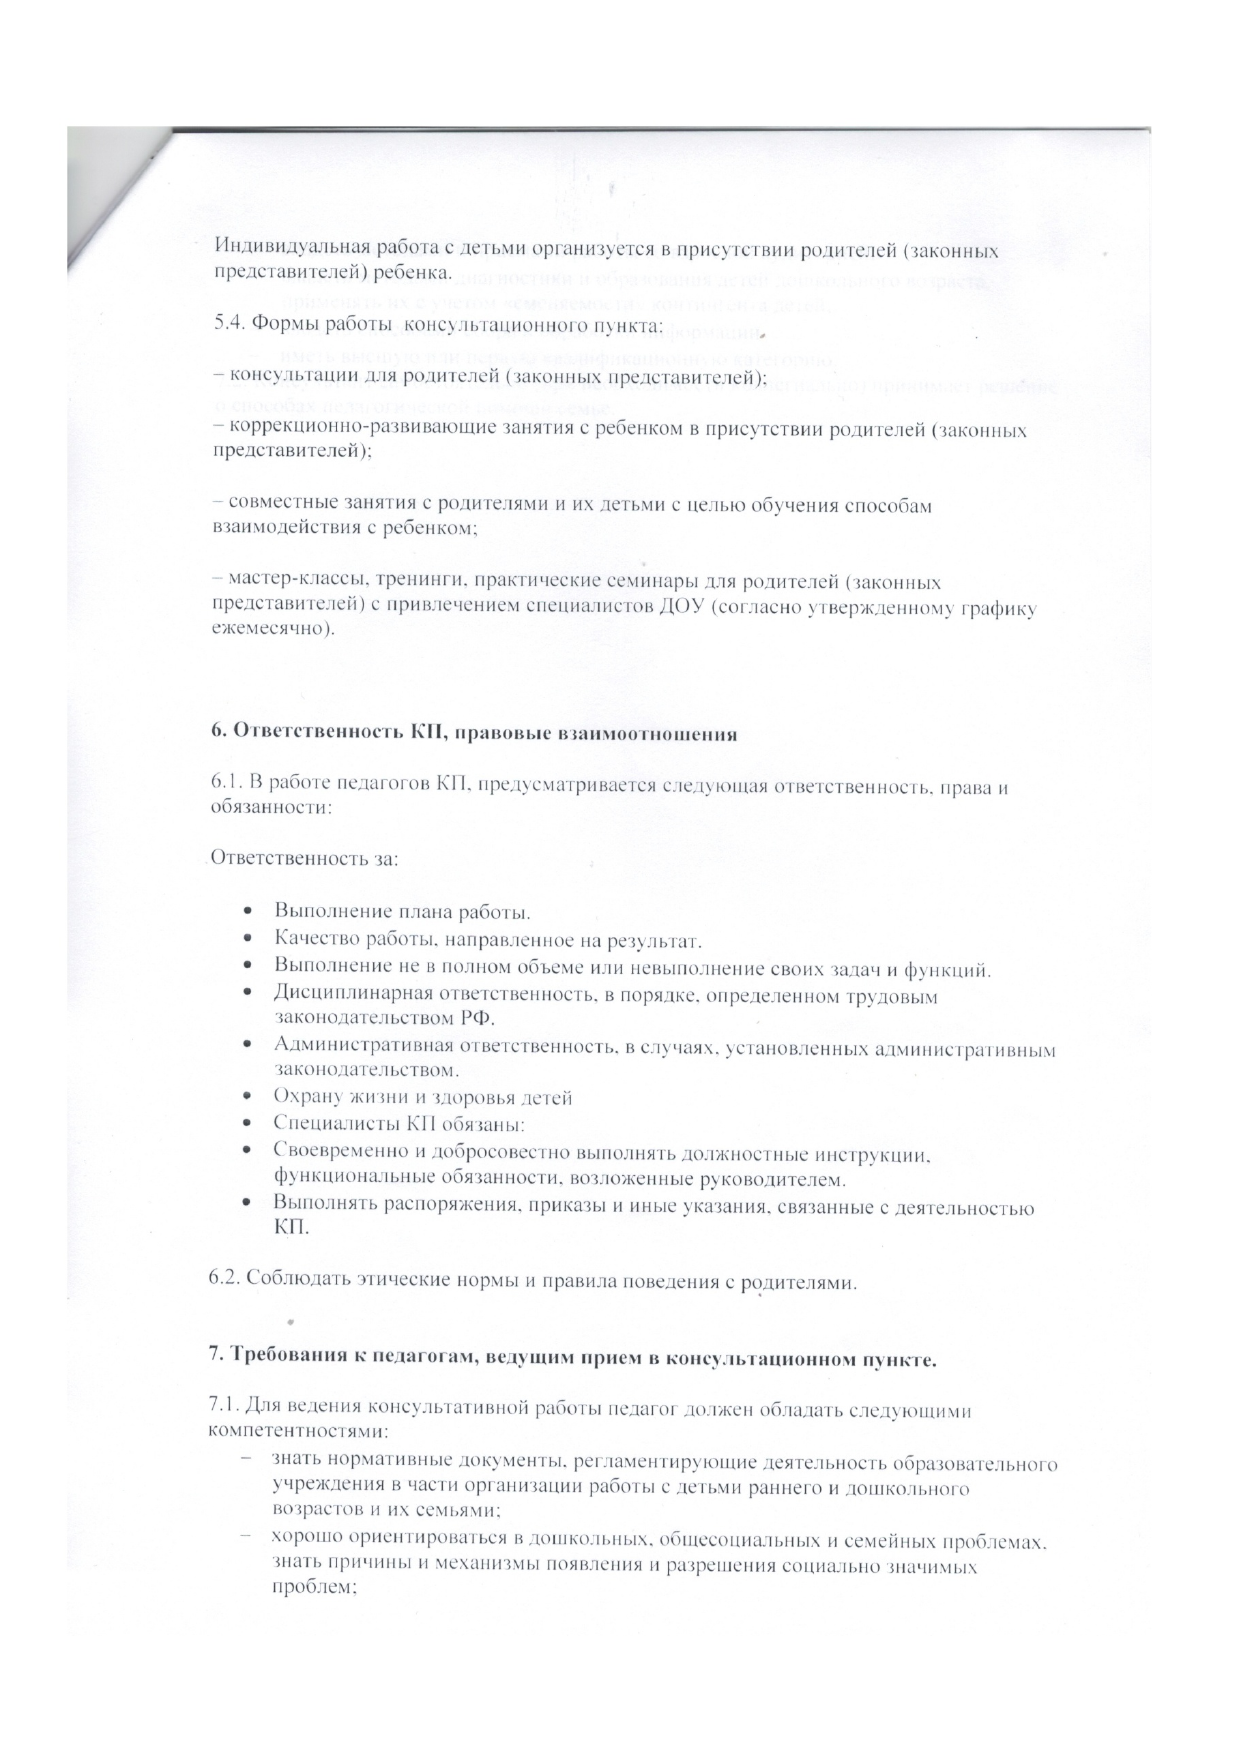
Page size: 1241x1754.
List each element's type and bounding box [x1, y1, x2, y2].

picture [59, 118, 1152, 1636]
